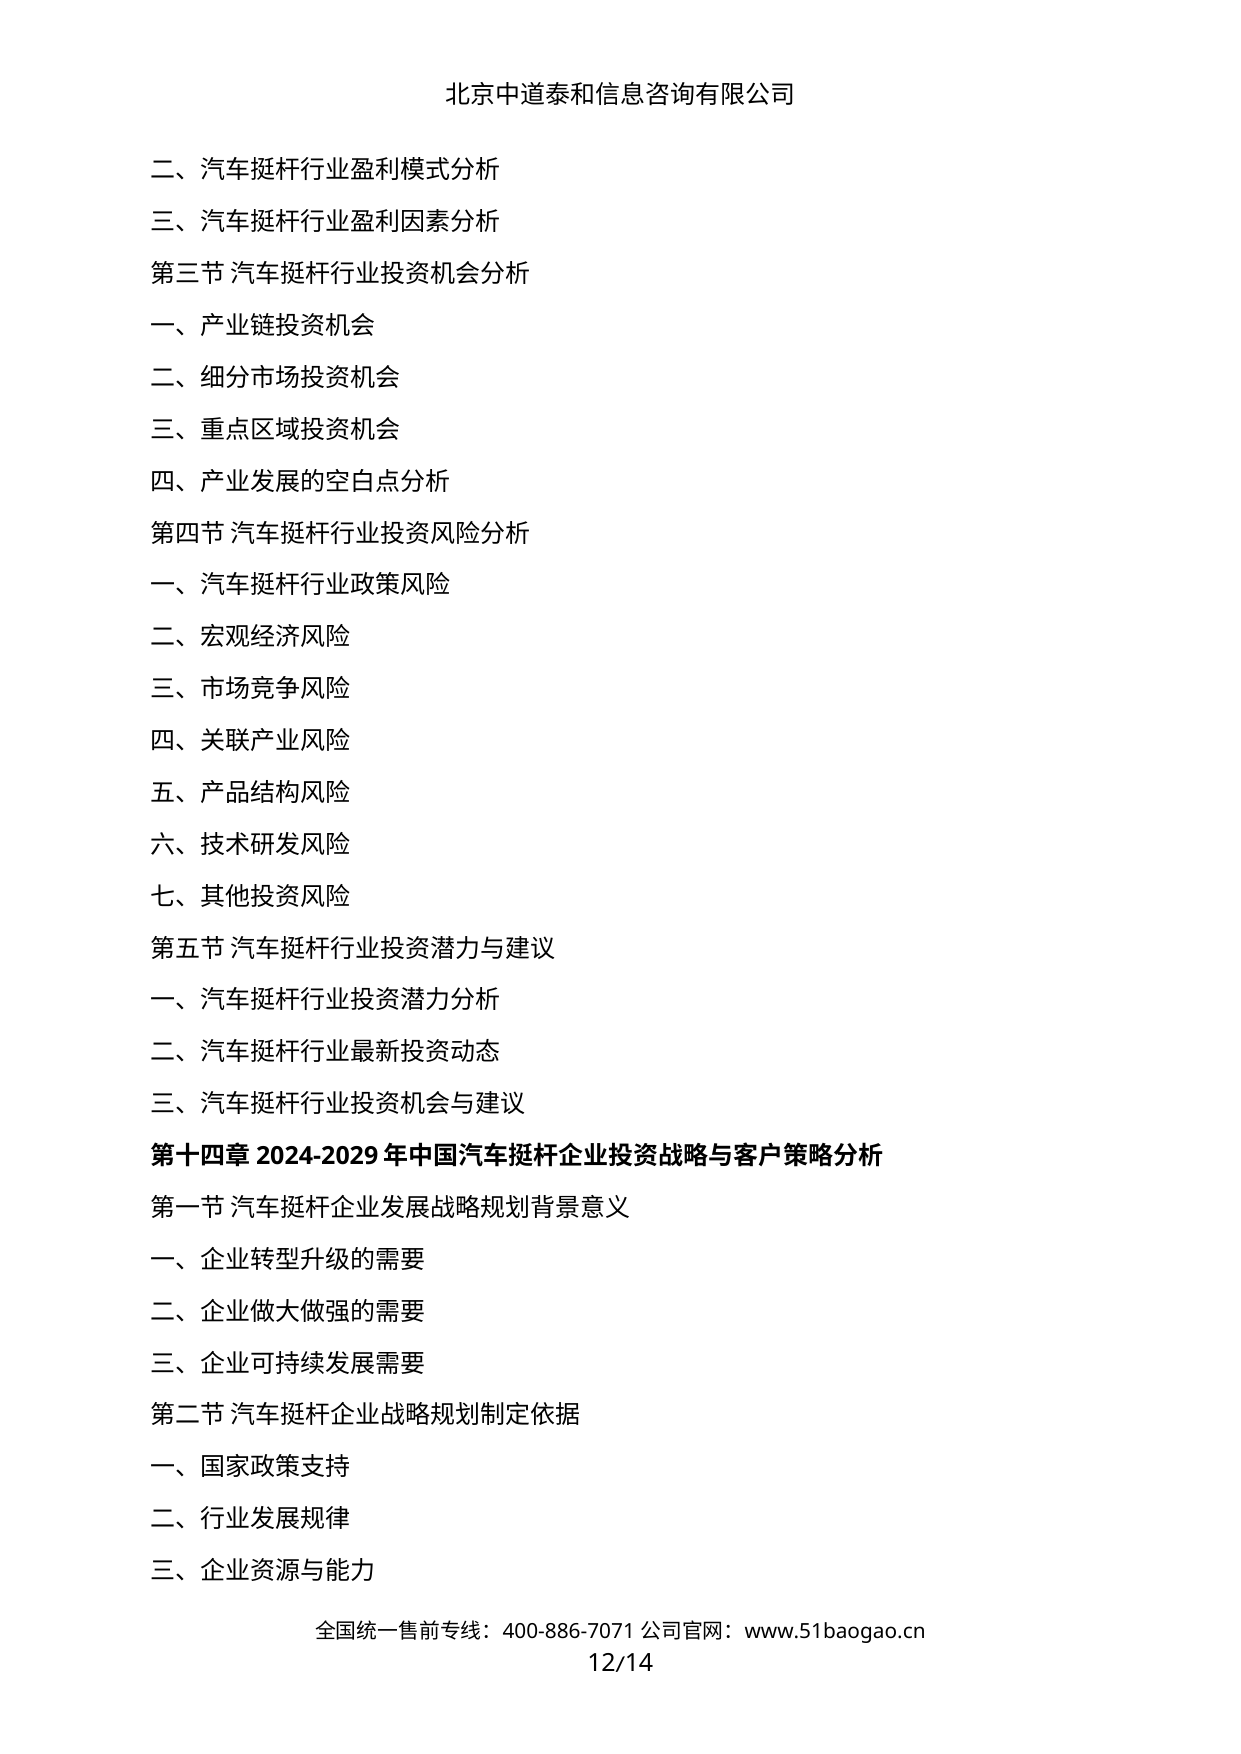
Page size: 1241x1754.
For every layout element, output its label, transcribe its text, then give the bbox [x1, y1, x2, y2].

text 第一节 汽车挺杆企业发展战略规划背景意义 [150, 1187, 1090, 1224]
text 三、汽车挺杆行业投资机会与建议 [150, 1084, 1090, 1120]
text 第二节 汽车挺杆企业战略规划制定依据 [150, 1395, 1090, 1431]
text 三、汽车挺杆行业盈利因素分析 [150, 202, 1090, 238]
text 四、产业发展的空白点分析 [150, 461, 1090, 497]
text 一、汽车挺杆行业政策风险 [150, 565, 1090, 601]
text 第五节 汽车挺杆行业投资潜力与建议 [150, 928, 1090, 964]
text 二、汽车挺杆行业盈利模式分析 [150, 150, 1090, 186]
text 五、产品结构风险 [150, 772, 1090, 809]
text 二、汽车挺杆行业最新投资动态 [150, 1032, 1090, 1068]
text 七、其他投资风险 [150, 876, 1090, 912]
text 三、市场竞争风险 [150, 669, 1090, 705]
text 二、行业发展规律 [150, 1499, 1090, 1535]
text 第四节 汽车挺杆行业投资风险分析 [150, 513, 1090, 549]
text 一、产业链投资机会 [150, 306, 1090, 342]
text 四、关联产业风险 [150, 721, 1090, 757]
text 二、企业做大做强的需要 [150, 1291, 1090, 1327]
text 一、企业转型升级的需要 [150, 1239, 1090, 1276]
text 六、技术研发风险 [150, 824, 1090, 861]
text 二、细分市场投资机会 [150, 357, 1090, 394]
text 三、企业可持续发展需要 [150, 1343, 1090, 1379]
text 一、汽车挺杆行业投资潜力分析 [150, 980, 1090, 1016]
text 一、国家政策支持 [150, 1447, 1090, 1483]
text 三、重点区域投资机会 [150, 409, 1090, 446]
text 第十四章 2024-2029年中国汽车挺杆企业投资战略与客户策略分析 [150, 1136, 1090, 1172]
text 三、企业资源与能力 [150, 1551, 1090, 1587]
text 第三节 汽车挺杆行业投资机会分析 [150, 254, 1090, 290]
text 二、宏观经济风险 [150, 617, 1090, 653]
